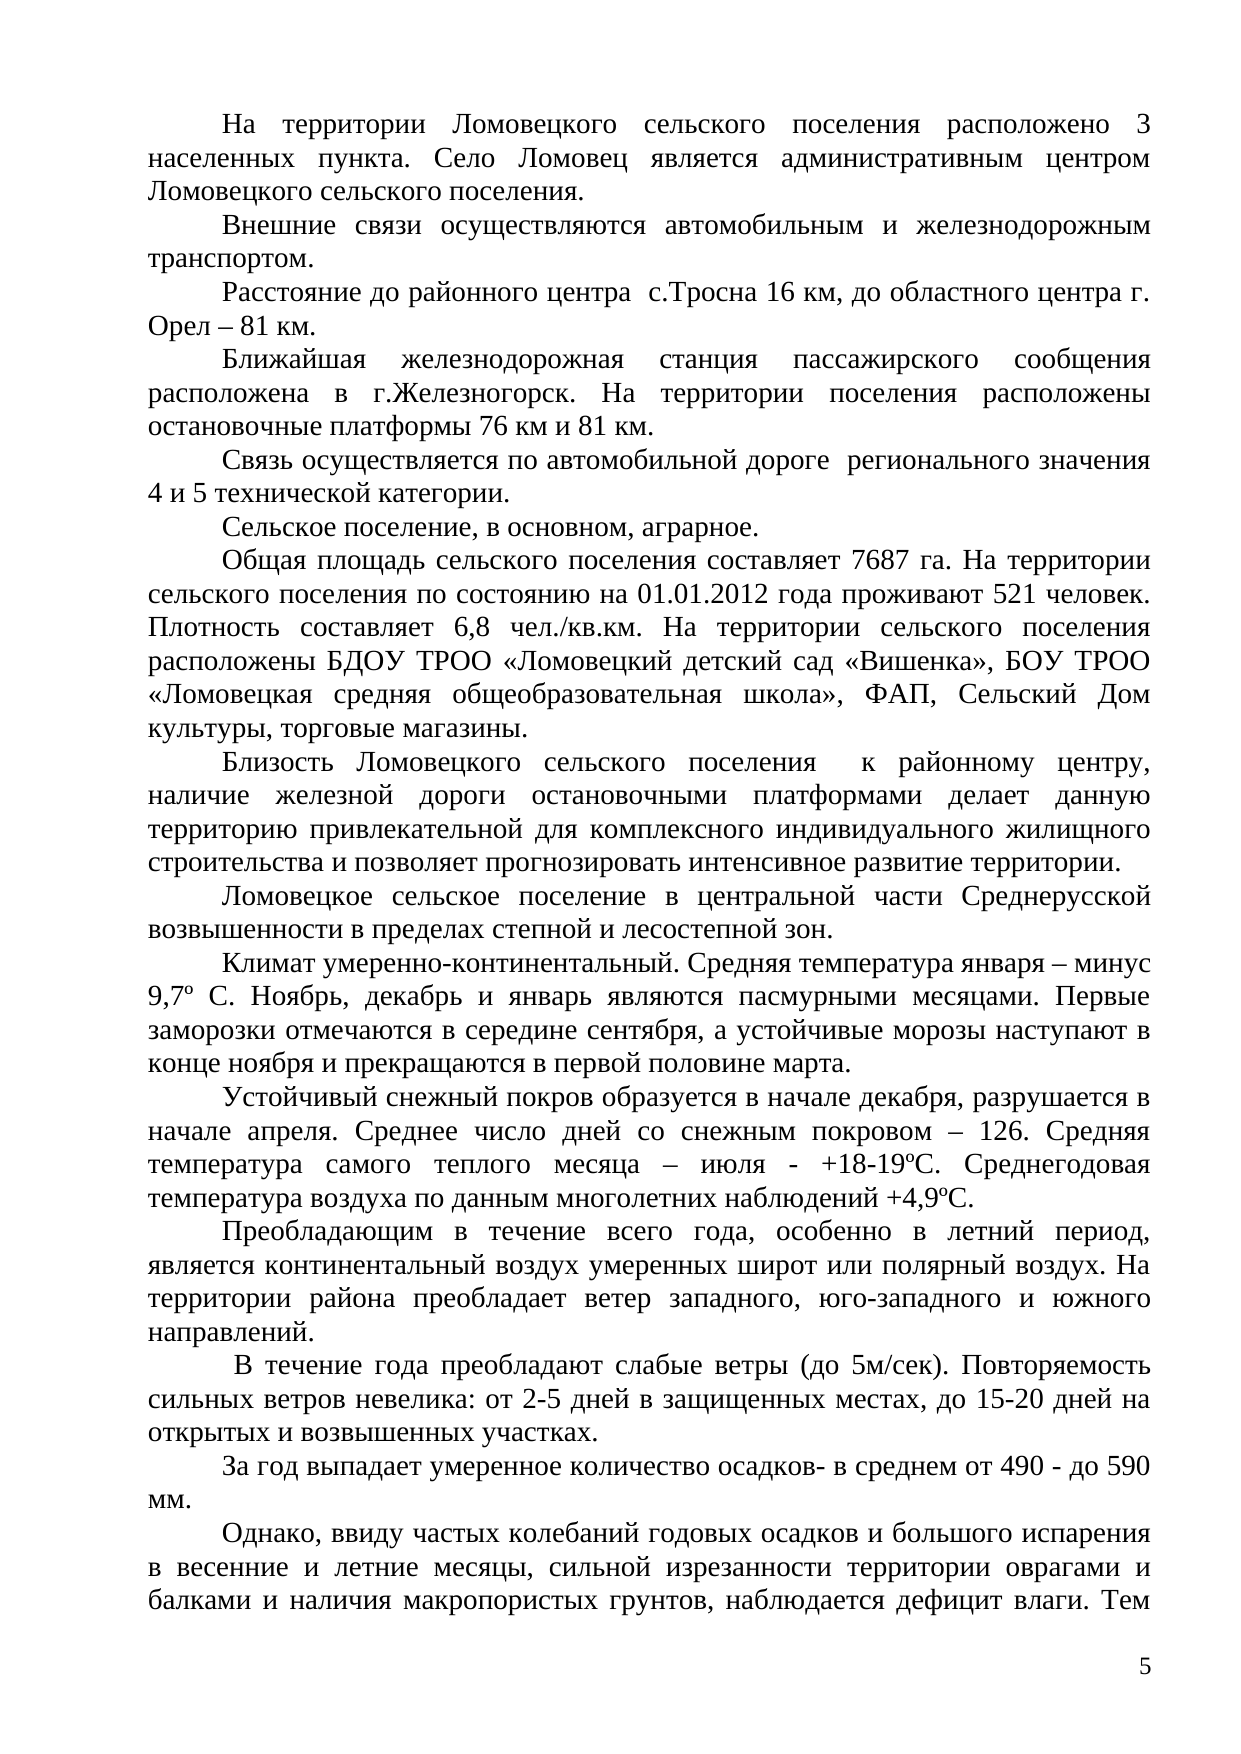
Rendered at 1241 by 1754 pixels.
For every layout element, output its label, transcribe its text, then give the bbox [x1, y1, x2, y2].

text Внешние связи осуществляются автомобильным и железнодорожным транспортом. [148, 207, 1152, 274]
text Устойчивый снежный покров образуется в начале декабря, разрушается в начале апреля. Среднее число дней со снежным покровом – 126. Средняя температура самого теплого месяца – июля - +18-19ºС. Среднегодовая температура воздуха по данным многолетних наблюдений +4,9ºС. [148, 1079, 1152, 1213]
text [148, 1515, 1152, 1616]
text Ближайшая железнодорожная станция пассажирского сообщения расположена в г.Железногорск. На территории поселения расположены остановочные платформы 76 км и 81 км. [148, 341, 1152, 442]
text За год выпадает умеренное количество осадков- в среднем от 490 - до 590 мм. [148, 1448, 1152, 1515]
text Расстояние до районного центра с.Тросна 16 км, до областного центра г. Орел – 81 км. [148, 274, 1152, 341]
text Общая площадь сельского поселения составляет 7687 га. На территории сельского поселения по состоянию на 01.01.2012 года проживают 521 человек. Плотность составляет 6,8 чел./кв.км. На территории сельского поселения расположены БДОУ ТРОО «Ломовецкий детский сад «Вишенка», БОУ ТРОО «Ломовецкая средняя общеобразовательная школа», ФАП, Сельский Дом культуры, торговые магазины. [148, 542, 1152, 744]
text Близость Ломовецкого сельского поселения к районному центру, наличие железной дороги остановочными платформами делает данную территорию привлекательной для комплексного индивидуального жилищного строительства и позволяет прогнозировать интенсивное развитие территории. [148, 744, 1152, 878]
text Сельское поселение, в основном, аграрное. [148, 509, 1152, 542]
text Преобладающим в течение всего года, особенно в летний период, является континентальный воздух умеренных широт или полярный воздух. На территории района преобладает ветер западного, юго-западного и южного направлений. [148, 1213, 1152, 1347]
text Климат умеренно-континентальный. Средняя температура января – минус 9,7º С. Ноябрь, декабрь и январь являются пасмурными месяцами. Первые заморозки отмечаются в середине сентября, а устойчивые морозы наступают в конце ноября и прекращаются в первой половине марта. [148, 945, 1152, 1079]
text Ломовецкое сельское поселение в центральной части Среднерусской возвышенности в пределах степной и лесостепной зон. [148, 878, 1152, 945]
text На территории Ломовецкого сельского поселения расположено 3 населенных пункта. Село Ломовец является административным центром Ломовецкого сельского поселения. [148, 106, 1152, 207]
text В течение года преобладают слабые ветры (до 5м/сек). Повторяемость сильных ветров невелика: от 2-5 дней в защищенных местах, до 15-20 дней на открытых и возвышенных участках. [148, 1347, 1152, 1448]
text Связь осуществляется по автомобильной дороге регионального значения 4 и 5 технической категории. [148, 442, 1152, 509]
